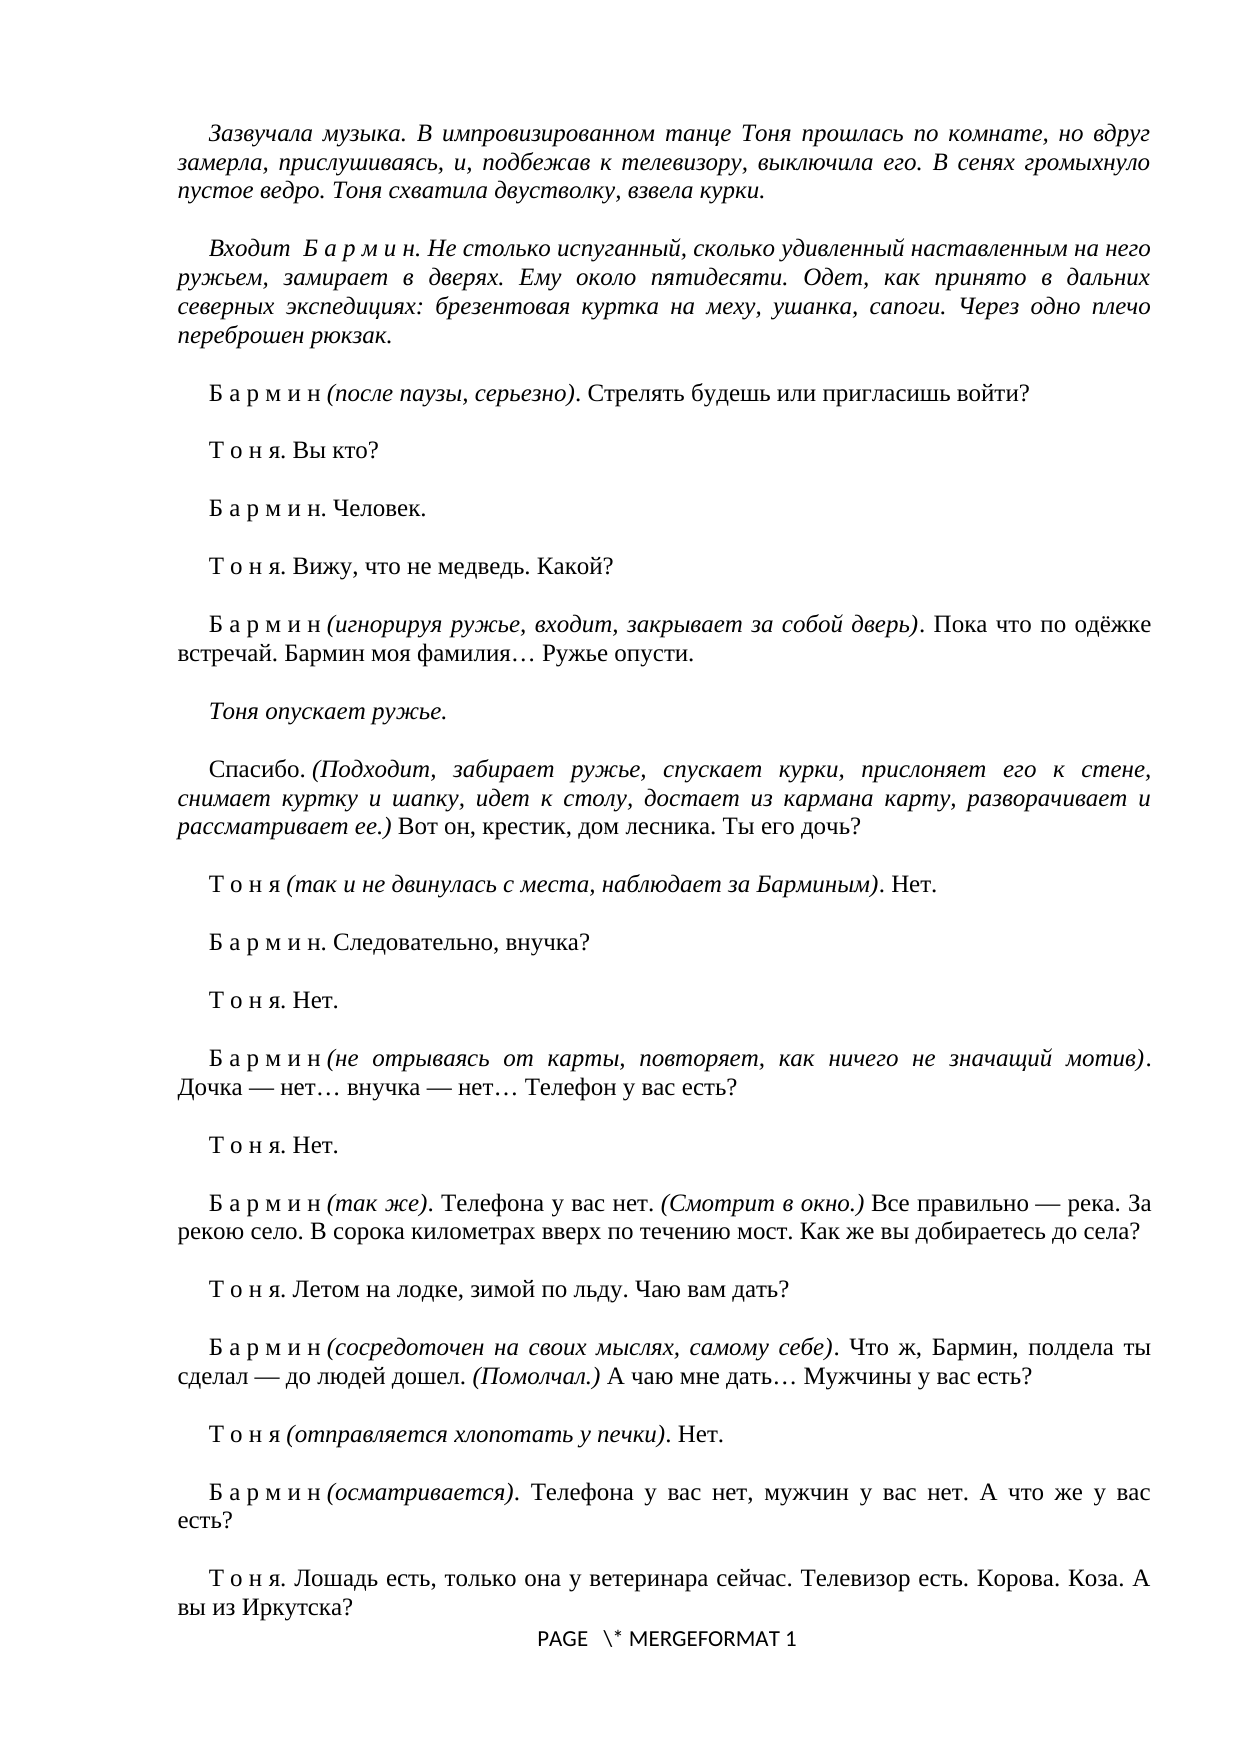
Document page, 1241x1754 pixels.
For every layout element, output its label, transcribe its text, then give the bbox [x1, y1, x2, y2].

text Т о н я. Летом на лодке, зимой по льду. Чаю вам дать? [177, 1274, 1152, 1303]
text Т о н я. Нет. [177, 985, 1152, 1014]
text Б а р м и н. Следовательно, внучка? [177, 927, 1152, 956]
text Б а р м и н (не отрываясь от карты, повторяет, как ничего не значащий мотив). Дочка — нет… внучка — нет… Телефон у вас есть? [177, 1043, 1152, 1101]
text Т о н я (отправляется хлопотать у печки). Нет. [177, 1419, 1152, 1448]
text Зазвучала музыка. В импровизированном танце Тоня прошлась по комнате, но вдруг замерла, прислушиваясь, и, подбежав к телевизору, выключила его. В сенях громыхнуло пустое ведро. Тоня схватила двустволку, взвела курки. [177, 118, 1152, 204]
text Б а р м и н (игнорируя ружье, входит, закрывает за собой дверь). Пока что по одёжке встречай. Бармин моя фамилия… Ружье опусти. [177, 609, 1152, 667]
text Б а р м и н (осматривается). Телефона у вас нет, мужчин у вас нет. А что же у вас есть? [177, 1477, 1152, 1534]
text Т о н я (так и не двинулась с места, наблюдает за Барминым). Нет. [177, 869, 1152, 898]
text Т о н я. Нет. [177, 1130, 1152, 1158]
text Спасибо. (Подходит, забирает ружье, спускает курки, прислоняет его к стене, снимает куртку и шапку, идет к столу, достает из кармана карту, разворачивает и рассматривает ее.) Вот он, крестик, дом лесника. Ты его дочь? [177, 754, 1152, 840]
text Тоня опускает ружье. [177, 696, 1152, 725]
text Т о н я. Вы кто? [177, 436, 1152, 464]
text Т о н я. Вижу, что не медведь. Какой? [177, 551, 1152, 580]
text Входит Б а р м и н. Не столько испуганный, сколько удивленный наставленным на него ружьем, замирает в дверях. Ему около пятидесяти. Одет, как принято в дальних северных экспедициях: брезентовая куртка на меху, ушанка, сапоги. Через одно плечо переброшен рюкзак. [177, 233, 1152, 348]
text Б а р м и н. Человек. [177, 493, 1152, 522]
text Б а р м и н (сосредоточен на своих мыслях, самому себе). Что ж, Бармин, полдела ты сделал — до людей дошел. (Помолчал.) А чаю мне дать… Мужчины у вас есть? [177, 1332, 1152, 1390]
text Т о н я. Лошадь есть, только она у ветеринара сейчас. Телевизор есть. Корова. Коза. А вы из Иркутска? [177, 1563, 1152, 1621]
text Б а р м и н (после паузы, серьезно). Стрелять будешь или пригласишь войти? [177, 378, 1152, 406]
text Б а р м и н (так же). Телефона у вас нет. (Смотрит в окно.) Все правильно — река. За рекою село. В сорока километрах вверх по течению мост. Как же вы добираетесь до села? [177, 1188, 1152, 1245]
